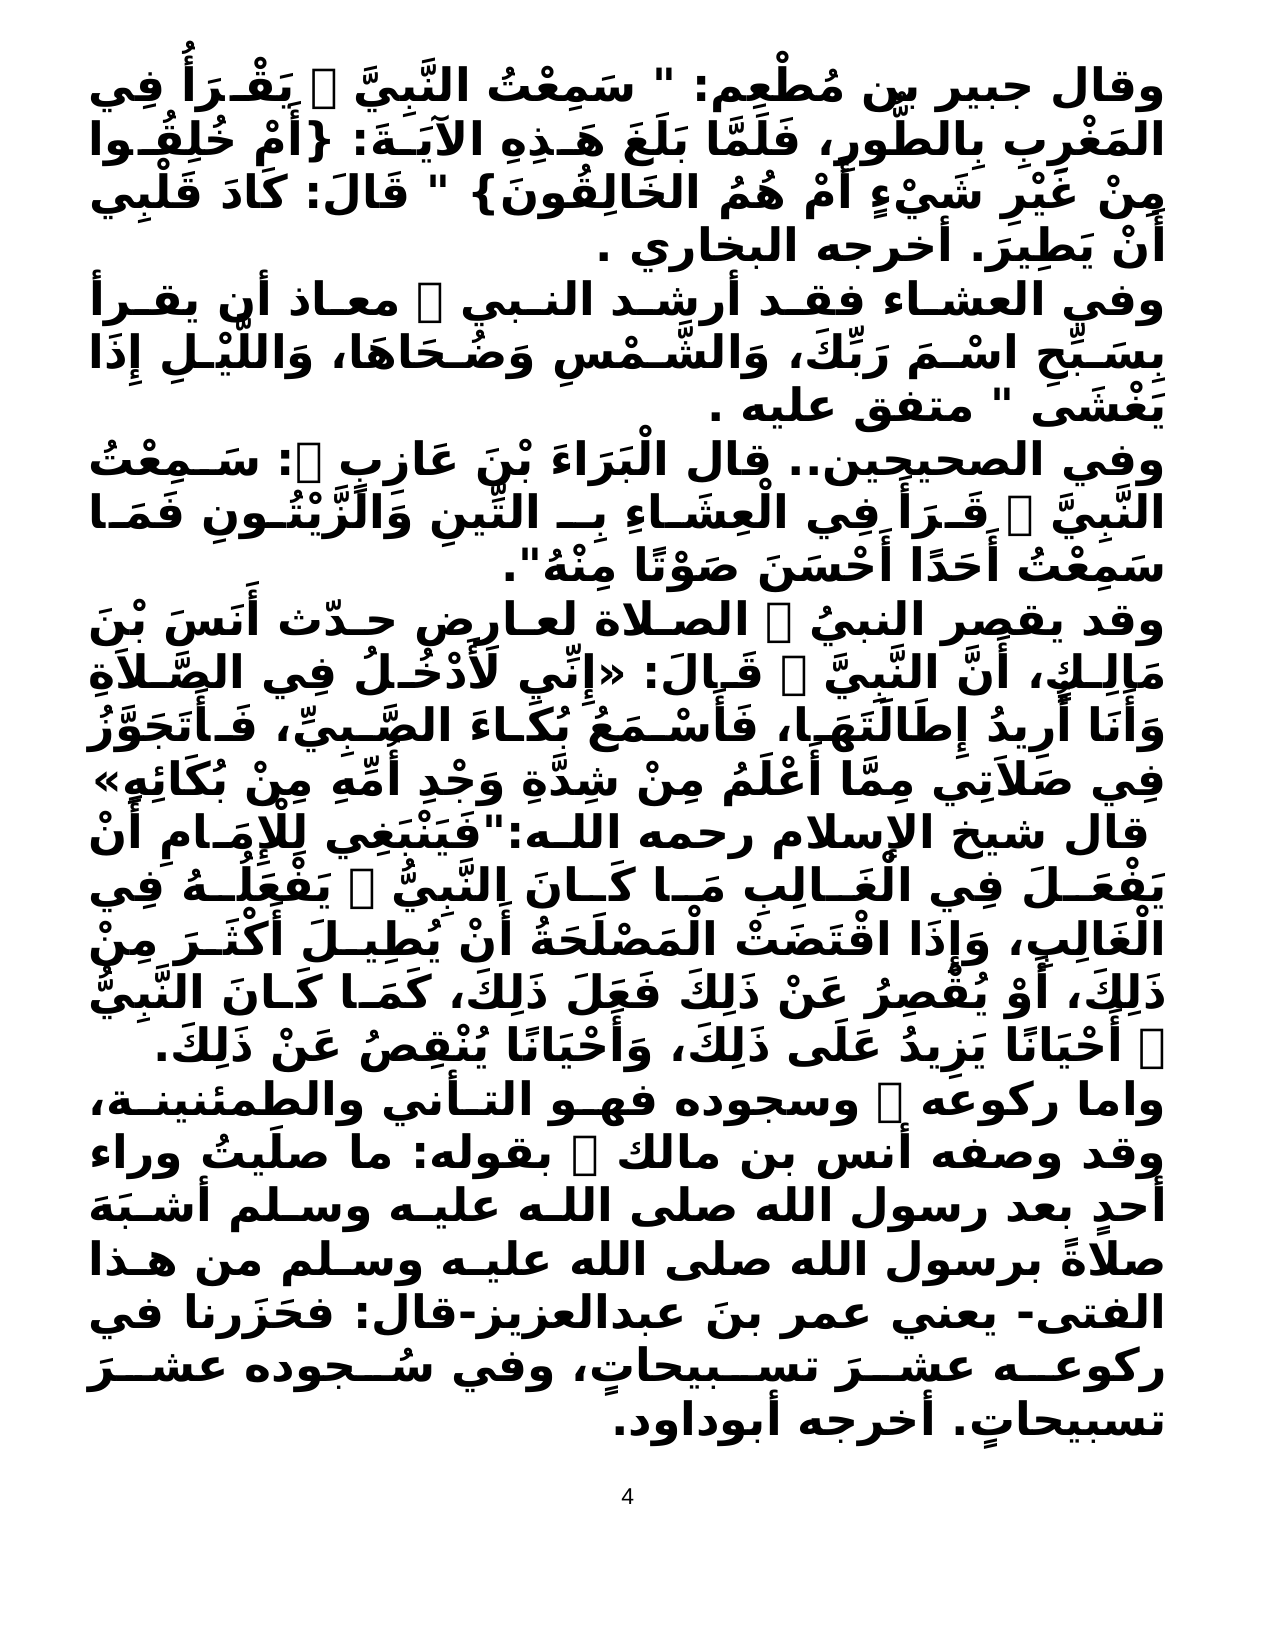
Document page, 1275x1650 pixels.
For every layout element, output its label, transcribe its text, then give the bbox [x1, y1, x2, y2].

text وفي العشاء فقد أرشد النبي معاذ أن يقرأ بِسَبِّحِ اسْمَ رَبِّكَ، وَالشَّمْسِ وَضُحَاهَا، وَاللَّيْلِ إِذَا يَغْشَى " متفق عليه . [89, 272, 1167, 432]
text قال شيخ الإسلام رحمه الله:"فَيَنْبَغِي لِلْإِمَامِ أَنْ يَفْعَلَ فِي الْغَالِبِ مَا كَانَ النَّبِيُّ يَفْعَلُهُ فِي الْغَالِبِ، وَإِذَا اقْتَضَتْ الْمَصْلَحَةُ أَنْ يُطِيلَ أَكْثَرَ مِنْ ذَلِكَ، أَوْ يُقْصِرُ عَنْ ذَلِكَ فَعَلَ ذَلِكَ، كَمَا كَانَ النَّبِيُّ أَحْيَانًا يَزِيدُ عَلَى ذَلِكَ، وَأَحْيَانًا يُنْقِصُ عَنْ ذَلِكَ. [89, 806, 1167, 1072]
text وقال جبير بن مُطْعِم: " سَمِعْتُ النَّبِيَّ يَقْرَأُ فِي المَغْرِبِ بِالطُّورِ، فَلَمَّا بَلَغَ هَذِهِ الآيَةَ: {أَمْ خُلِقُوا مِنْ غَيْرِ شَيْءٍ أَمْ هُمُ الخَالِقُونَ} " قَالَ: كَادَ قَلْبِي أَنْ يَطِيرَ. أخرجه البخاري . [89, 59, 1167, 272]
text وقد يقصر النبيُ الصلاة لعارض حدّث أَنَسَ بْنَ مَالِكٍ، أَنَّ النَّبِيَّ قَالَ: «إِنِّي لَأَدْخُلُ فِي الصَّلاَةِ وَأَنَا أُرِيدُ إِطَالَتَهَا، فَأَسْمَعُ بُكَاءَ الصَّبِيِّ، فَأَتَجَوَّزُ فِي صَلاَتِي مِمَّا أَعْلَمُ مِنْ شِدَّةِ وَجْدِ أُمِّهِ مِنْ بُكَائِهِ» [89, 592, 1167, 806]
text واما ركوعه وسجوده فهو التأني والطمئنينة، وقد وصفه أنس بن مالك بقوله: ما صلَيتُ وراء أحدٍ بعد رسول الله صلى الله عليه وسلم أشبَهَ صلاةً برسول الله صلى الله عليه وسلم من هذا الفتى- يعني عمر بنَ عبدالعزيز-قال: فحَزَرنا في ركوعه عشرَ تسبيحاتٍ، وفي سُجوده عشرَ تسبيحاتٍ. أخرجه أبوداود. [89, 1072, 1167, 1446]
text وفي الصحيحين.. قال الْبَرَاءَ بْنَ عَازِبٍ : سَمِعْتُ النَّبِيَّ قَرَأَ فِي الْعِشَاءِ بِـ التِّينِ وَالزَّيْتُونِ فَمَا سَمِعْتُ أَحَدًا أَحْسَنَ صَوْتًا مِنْهُ". [89, 432, 1167, 592]
